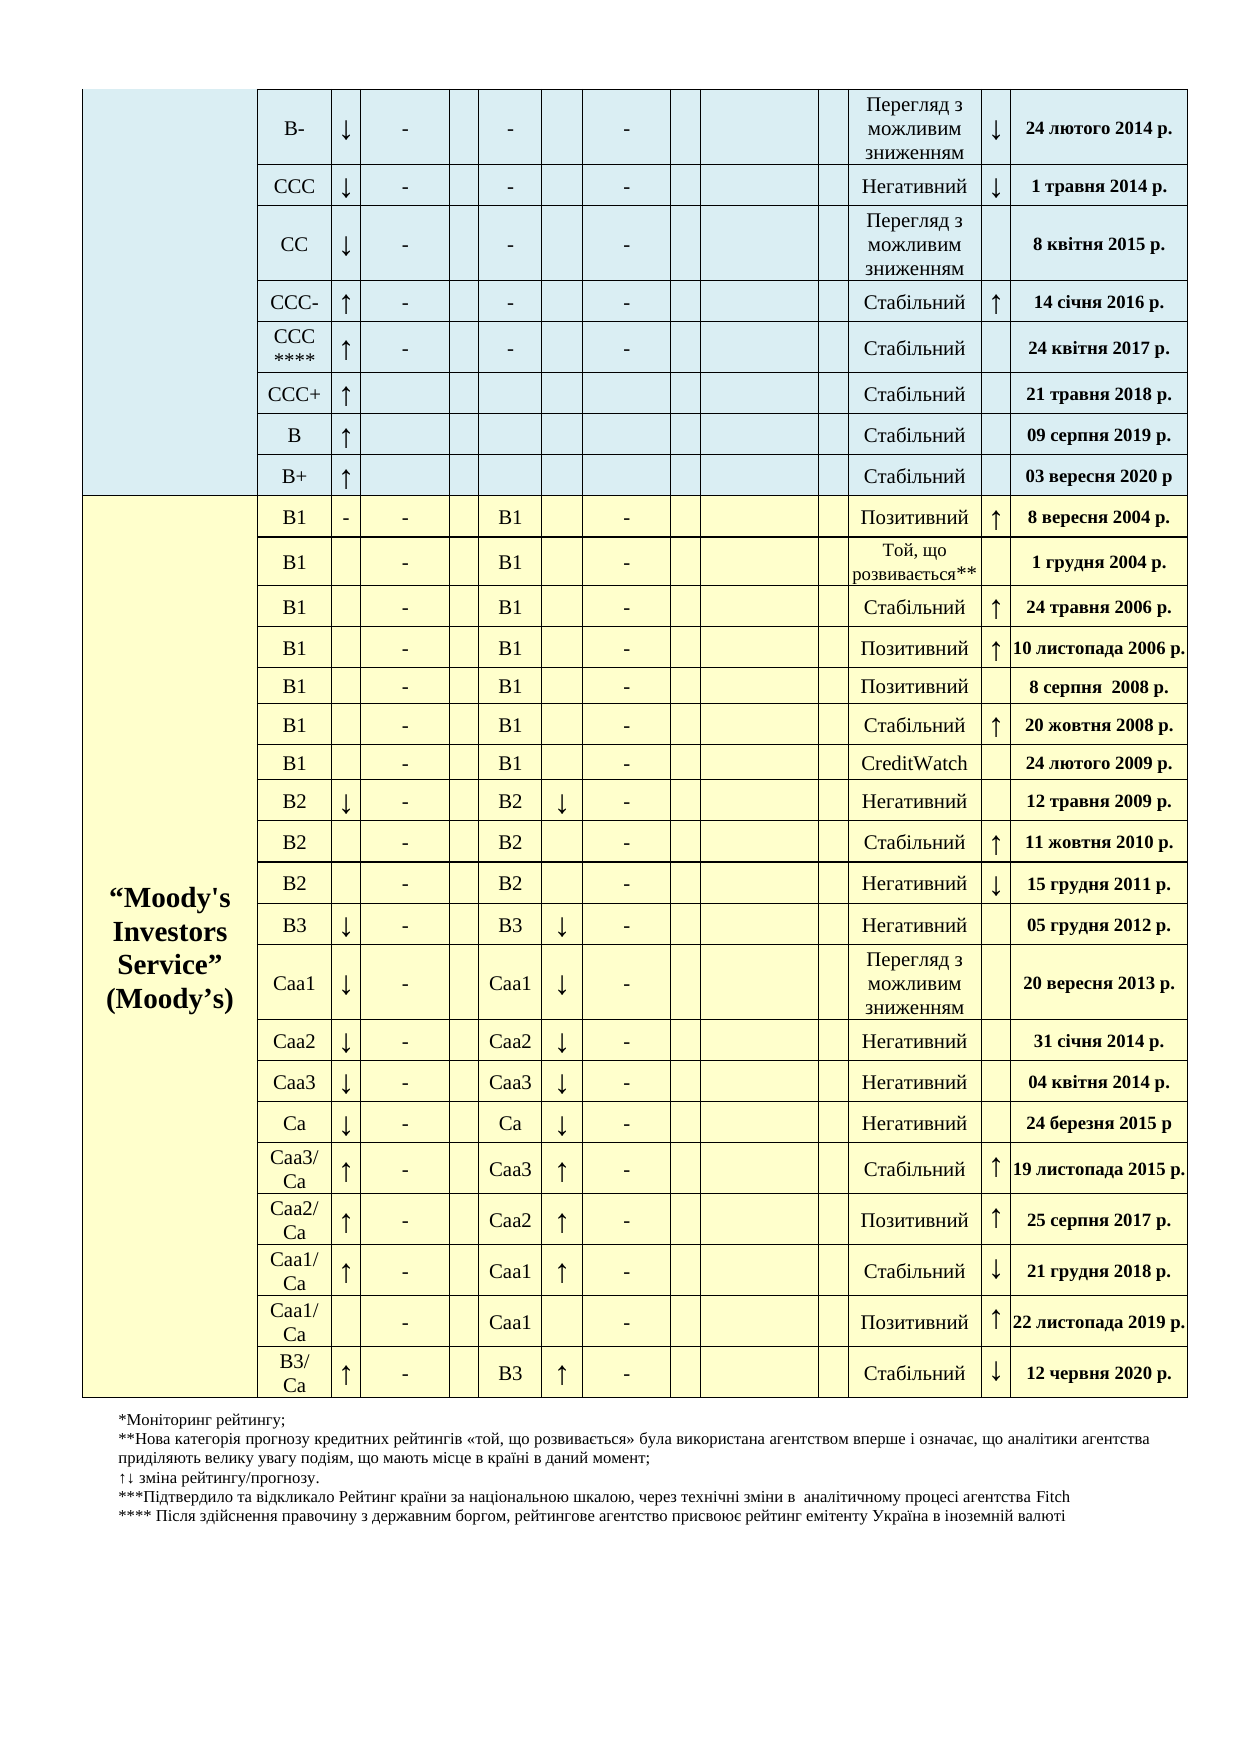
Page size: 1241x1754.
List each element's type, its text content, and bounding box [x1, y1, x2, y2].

table_cell - [361, 1245, 449, 1295]
table_cell 20 вересня 2013 р. [1011, 945, 1187, 1019]
table_cell В2 [479, 863, 541, 903]
table_cell ↑ [982, 1296, 1010, 1346]
table_cell [542, 90, 582, 164]
table_cell [819, 780, 848, 820]
table_cell Перегляд з можливим зниженням [849, 90, 981, 164]
table_cell Саа3 [258, 1061, 331, 1101]
table_cell [671, 414, 700, 454]
table_cell [332, 745, 360, 779]
table_cell В3 [479, 904, 541, 944]
table_cell ↑ [542, 1245, 582, 1295]
table_cell [450, 165, 478, 205]
table_cell CСС [258, 165, 331, 205]
table_cell [671, 704, 700, 744]
table_cell [542, 496, 582, 536]
table_cell [583, 373, 670, 413]
table_cell В2 [258, 821, 331, 861]
table_cell - [479, 322, 541, 372]
table_cell - [361, 496, 449, 536]
table_cell [701, 1194, 818, 1244]
table_cell [450, 780, 478, 820]
table_cell Той, що розвивається** [849, 538, 981, 585]
table_cell [583, 414, 670, 454]
table_cell В2 [479, 780, 541, 820]
table_cell ↓ [332, 945, 360, 1019]
table_cell [332, 863, 360, 903]
table_cell ↓ [542, 945, 582, 1019]
table_cell ↓ [982, 90, 1010, 164]
table_cell Саа2 [258, 1020, 331, 1060]
table_cell [542, 1296, 582, 1346]
table_cell [701, 745, 818, 779]
table_cell [479, 414, 541, 454]
table_cell - [583, 1102, 670, 1142]
table_cell - [361, 586, 449, 626]
table_cell Саа3 [479, 1061, 541, 1101]
table_cell [542, 821, 582, 861]
table_cell 8 квітня 2015 р. [1011, 206, 1187, 280]
table_cell - [361, 745, 449, 779]
table_cell CСС+ [258, 373, 331, 413]
table_cell - [583, 1296, 670, 1346]
table_cell ↑ [982, 704, 1010, 744]
table_cell [671, 165, 700, 205]
table_cell - [583, 281, 670, 321]
table_cell В1 [479, 496, 541, 536]
table_cell [479, 455, 541, 495]
table_cell 1 грудня 2004 р. [1011, 538, 1187, 585]
table_cell [819, 704, 848, 744]
table_cell СС [258, 206, 331, 280]
table_cell [701, 322, 818, 372]
table_cell [982, 455, 1010, 495]
table_cell [701, 668, 818, 703]
table_cell - [361, 668, 449, 703]
table_cell [701, 586, 818, 626]
table_cell - [583, 668, 670, 703]
table_cell - [361, 206, 449, 280]
table_cell [542, 745, 582, 779]
table_cell Позитивний [849, 627, 981, 667]
table_cell ↑ [332, 1194, 360, 1244]
table_cell [819, 1347, 848, 1397]
table_cell Перегляд з можливим зниженням [849, 945, 981, 1019]
table_cell [819, 1194, 848, 1244]
table_cell - [583, 1061, 670, 1101]
table_cell - [361, 945, 449, 1019]
table_cell 24 лютого 2014 р. [1011, 90, 1187, 164]
table_cell ↑ [982, 586, 1010, 626]
table_cell [671, 586, 700, 626]
table_cell ↓ [542, 904, 582, 944]
table_cell В1 [479, 538, 541, 585]
table_cell [542, 281, 582, 321]
table_cell [671, 821, 700, 861]
table_cell [701, 165, 818, 205]
table_cell Саа1 [479, 945, 541, 1019]
table_cell Стабільний [849, 586, 981, 626]
table_cell ↑ [982, 281, 1010, 321]
table_cell 04 квітня 2014 р. [1011, 1061, 1187, 1101]
table_cell В+ [258, 455, 331, 495]
table_cell Стабільний [849, 373, 981, 413]
table_cell В1 [479, 745, 541, 779]
table_cell [701, 496, 818, 536]
table_cell ↓ [982, 1245, 1010, 1295]
table_cell [450, 904, 478, 944]
table_cell 31 січня 2014 р. [1011, 1020, 1187, 1060]
table_cell Саа3/ Са [258, 1143, 331, 1193]
table_cell [701, 206, 818, 280]
table_cell В1 [479, 586, 541, 626]
table_cell ↓ [332, 780, 360, 820]
table_cell - [583, 322, 670, 372]
table_cell ↓ [332, 1061, 360, 1101]
table_cell ↑ [542, 1347, 582, 1397]
table_cell [701, 945, 818, 1019]
table_cell - [361, 1102, 449, 1142]
table_cell Негативний [849, 165, 981, 205]
text *Моніторинг рейтингу; [118, 1410, 1152, 1429]
table_cell [450, 373, 478, 413]
table_cell 15 грудня 2011 р. [1011, 863, 1187, 903]
table_cell [542, 863, 582, 903]
table_cell [450, 1061, 478, 1101]
table_cell [450, 414, 478, 454]
table_cell Стабільний [849, 281, 981, 321]
table_cell ↑ [332, 455, 360, 495]
table_cell [982, 538, 1010, 585]
table_cell [450, 90, 478, 164]
table_cell [450, 627, 478, 667]
table_cell - [361, 281, 449, 321]
table_cell [450, 496, 478, 536]
table_cell 14 січня 2016 р. [1011, 281, 1187, 321]
table_cell [701, 1143, 818, 1193]
table_cell 21 грудня 2018 р. [1011, 1245, 1187, 1295]
table_cell [450, 821, 478, 861]
text **Нова категорія прогнозу кредитних рейтингів «той, що розвивається» була використана агентством вперше і означає, що аналітики агентства приділяють велику увагу подіям, що мають місце в країні в даний момент; [118, 1429, 1152, 1467]
table_cell Стабільний [849, 1347, 981, 1397]
table_cell [701, 414, 818, 454]
table_cell Стабільний [849, 821, 981, 861]
table_cell В2 [258, 863, 331, 903]
table_cell - [361, 1061, 449, 1101]
text ***Підтвердило та відкликало Рейтинг країни за національною шкалою, через технічні зміни в аналітичному процесі агентства Fitch [118, 1487, 1152, 1506]
table_cell [671, 1061, 700, 1101]
table_cell Негативний [849, 904, 981, 944]
table_cell [671, 1143, 700, 1193]
table_cell - [583, 1143, 670, 1193]
table_cell [819, 1102, 848, 1142]
table_cell [819, 945, 848, 1019]
table_cell [819, 1245, 848, 1295]
table_cell [982, 373, 1010, 413]
table_cell [819, 373, 848, 413]
table_cell [982, 206, 1010, 280]
table_cell - [361, 1347, 449, 1397]
table_cell - [479, 165, 541, 205]
table_cell В [258, 414, 331, 454]
table_cell [450, 586, 478, 626]
table_cell [450, 1194, 478, 1244]
table_cell [450, 1347, 478, 1397]
table_cell [332, 704, 360, 744]
table_cell 22 листопада 2019 р. [1011, 1296, 1187, 1346]
table_cell 1 травня 2014 р. [1011, 165, 1187, 205]
table_cell [819, 904, 848, 944]
table_cell - [583, 1194, 670, 1244]
table_cell [701, 455, 818, 495]
table_cell В3 [258, 904, 331, 944]
table_cell 20 жовтня 2008 р. [1011, 704, 1187, 744]
table_cell [671, 455, 700, 495]
table_cell - [583, 704, 670, 744]
table_cell Са [479, 1102, 541, 1142]
table_cell [542, 668, 582, 703]
table_cell 8 вересня 2004 р. [1011, 496, 1187, 536]
table_cell ↓ [332, 206, 360, 280]
table_cell Са [258, 1102, 331, 1142]
table_cell [332, 821, 360, 861]
table_cell ↓ [982, 1347, 1010, 1397]
table_cell ↓ [332, 165, 360, 205]
table_cell - [479, 90, 541, 164]
table_cell ↑ [332, 281, 360, 321]
table_cell ↑ [982, 496, 1010, 536]
table_cell [361, 455, 449, 495]
table_cell Стабільний [849, 455, 981, 495]
table_cell - [583, 821, 670, 861]
table_cell - [361, 780, 449, 820]
table_cell 19 листопада 2015 р. [1011, 1143, 1187, 1193]
table_cell [450, 1143, 478, 1193]
table_cell [701, 1296, 818, 1346]
table_cell [701, 1102, 818, 1142]
table_cell ↑ [332, 1347, 360, 1397]
table_cell Саа3 [479, 1143, 541, 1193]
table_cell [671, 1296, 700, 1346]
table_cell - [361, 1143, 449, 1193]
table_cell [542, 206, 582, 280]
table_cell [982, 945, 1010, 1019]
table_cell [701, 1347, 818, 1397]
table_cell [542, 322, 582, 372]
table_cell ↑ [982, 1143, 1010, 1193]
table_cell [701, 780, 818, 820]
table_cell Стабільний [849, 414, 981, 454]
table_cell [701, 538, 818, 585]
table_cell [701, 1061, 818, 1101]
table_cell [583, 455, 670, 495]
table_cell Позитивний [849, 496, 981, 536]
table_cell [671, 373, 700, 413]
table_cell 25 серпня 2017 р. [1011, 1194, 1187, 1244]
table_cell 24 березня 2015 р [1011, 1102, 1187, 1142]
table_cell [982, 668, 1010, 703]
table_cell Негативний [849, 1061, 981, 1101]
table_cell [819, 1061, 848, 1101]
table_cell [671, 945, 700, 1019]
table_cell ↑ [982, 627, 1010, 667]
table_cell [982, 322, 1010, 372]
table_cell [450, 1102, 478, 1142]
table_cell Негативний [849, 1102, 981, 1142]
table_cell В1 [479, 668, 541, 703]
table_cell [542, 373, 582, 413]
table_cell - [583, 496, 670, 536]
table_cell 24 квітня 2017 р. [1011, 322, 1187, 372]
table_cell 12 травня 2009 р. [1011, 780, 1187, 820]
table_cell [982, 904, 1010, 944]
table_cell [671, 863, 700, 903]
table_cell [450, 1020, 478, 1060]
table_cell - [583, 945, 670, 1019]
table_cell ↓ [332, 1102, 360, 1142]
table_cell 03 вересня 2020 р [1011, 455, 1187, 495]
table_cell - [361, 627, 449, 667]
table_cell [671, 1194, 700, 1244]
table_cell ↑ [542, 1194, 582, 1244]
table_cell [671, 1347, 700, 1397]
table_cell CСС- [258, 281, 331, 321]
table_cell [332, 586, 360, 626]
table_cell - [583, 586, 670, 626]
table_cell [819, 1296, 848, 1346]
table_cell В1 [258, 745, 331, 779]
table_cell [450, 745, 478, 779]
table_cell [332, 538, 360, 585]
table_cell [671, 745, 700, 779]
table_cell В1 [258, 668, 331, 703]
table_cell [671, 627, 700, 667]
table_cell [450, 863, 478, 903]
table_cell Негативний [849, 780, 981, 820]
table_cell - [583, 1245, 670, 1295]
table_cell - [361, 165, 449, 205]
table_cell - [332, 496, 360, 536]
table_cell 12 червня 2020 р. [1011, 1347, 1187, 1397]
table_cell - [583, 627, 670, 667]
table_cell [332, 668, 360, 703]
table_cell [819, 90, 848, 164]
table_cell - [361, 904, 449, 944]
table_cell 21 травня 2018 р. [1011, 373, 1187, 413]
table_cell [450, 704, 478, 744]
text ↑↓ зміна рейтингу/прогнозу. [118, 1467, 1152, 1487]
table_cell - [361, 90, 449, 164]
table_cell - [583, 780, 670, 820]
table_cell - [583, 1347, 670, 1397]
table_cell Саа1 [479, 1245, 541, 1295]
table_cell [982, 414, 1010, 454]
table_cell - [361, 821, 449, 861]
table_cell [982, 780, 1010, 820]
table_cell [701, 704, 818, 744]
table_cell [450, 1245, 478, 1295]
table_cell 24 травня 2006 р. [1011, 586, 1187, 626]
table_cell [819, 821, 848, 861]
table_cell Негативний [849, 863, 981, 903]
table_cell [450, 206, 478, 280]
table_cell [479, 373, 541, 413]
table_cell ↑ [982, 821, 1010, 861]
table_cell В2 [258, 780, 331, 820]
table_cell Стабільний [849, 1245, 981, 1295]
table_cell 05 грудня 2012 р. [1011, 904, 1187, 944]
table_cell - [583, 206, 670, 280]
table_cell [701, 863, 818, 903]
table_cell ↓ [332, 904, 360, 944]
table_cell [671, 780, 700, 820]
table_cell Саа1 [479, 1296, 541, 1346]
table_cell В- [258, 90, 331, 164]
table_cell [819, 863, 848, 903]
table_cell [671, 668, 700, 703]
table_cell ↑ [332, 1245, 360, 1295]
table_cell [701, 904, 818, 944]
table_cell В2 [479, 821, 541, 861]
table_cell [450, 455, 478, 495]
table_cell [819, 586, 848, 626]
table_cell 10 листопада 2006 р. [1011, 627, 1187, 667]
table_cell ↓ [542, 780, 582, 820]
table_cell [671, 496, 700, 536]
table_cell [542, 627, 582, 667]
table_cell [819, 165, 848, 205]
table_cell [671, 322, 700, 372]
table_cell В1 [258, 627, 331, 667]
table_cell [671, 206, 700, 280]
table_cell [982, 1061, 1010, 1101]
table_cell ↓ [542, 1020, 582, 1060]
table_cell ↓ [542, 1061, 582, 1101]
table_cell 09 серпня 2019 р. [1011, 414, 1187, 454]
table_cell [542, 165, 582, 205]
table_cell [450, 668, 478, 703]
table_cell - [583, 745, 670, 779]
table_cell [819, 414, 848, 454]
table_cell ↑ [332, 322, 360, 372]
table_cell [450, 322, 478, 372]
table_cell - [479, 206, 541, 280]
table_cell Перегляд з можливим зниженням [849, 206, 981, 280]
table_cell [701, 90, 818, 164]
table_cell [361, 414, 449, 454]
table_cell [450, 1296, 478, 1346]
table_cell [819, 745, 848, 779]
table_cell [542, 414, 582, 454]
table_cell - [361, 1194, 449, 1244]
table_cell В1 [479, 627, 541, 667]
table_cell Саа2 [479, 1020, 541, 1060]
table_cell Саа1/ Са [258, 1296, 331, 1346]
table_cell Саа2/ Са [258, 1194, 331, 1244]
table_cell [982, 1020, 1010, 1060]
table_cell - [361, 704, 449, 744]
table_cell 11 жовтня 2010 р. [1011, 821, 1187, 861]
table_cell [542, 538, 582, 585]
table_cell Стабільний [849, 1143, 981, 1193]
table_cell - [583, 538, 670, 585]
table_cell Стабільний [849, 322, 981, 372]
table_cell Позитивний [849, 668, 981, 703]
text **** Після здійснення правочину з державним боргом, рейтингове агентство присвоює рейтинг емітенту Україна в іноземній валюті [118, 1506, 1152, 1525]
table_cell [819, 668, 848, 703]
table_cell - [583, 1020, 670, 1060]
table_cell Саа1/ Са [258, 1245, 331, 1295]
table_cell - [361, 1020, 449, 1060]
table_cell [819, 1143, 848, 1193]
table_cell - [361, 863, 449, 903]
table_cell [701, 1020, 818, 1060]
table_cell Позитивний [849, 1194, 981, 1244]
table_cell В1 [258, 538, 331, 585]
table_cell ↓ [332, 90, 360, 164]
table_cell - [361, 322, 449, 372]
table_cell - [361, 538, 449, 585]
table_cell [701, 1245, 818, 1295]
table_cell [542, 586, 582, 626]
table_cell [819, 322, 848, 372]
table_cell 24 лютого 2009 р. [1011, 745, 1187, 779]
table_cell [701, 627, 818, 667]
table_cell ↑ [332, 1143, 360, 1193]
table_cell ↑ [332, 373, 360, 413]
table_cell ↑ [982, 1194, 1010, 1244]
table_cell ↓ [542, 1102, 582, 1142]
table_cell [671, 281, 700, 321]
table_cell [819, 538, 848, 585]
table_cell [450, 538, 478, 585]
table_cell Позитивний [849, 1296, 981, 1346]
table_cell ↓ [982, 165, 1010, 205]
table_cell [450, 281, 478, 321]
table_cell [671, 1245, 700, 1295]
table_cell ↑ [542, 1143, 582, 1193]
table_cell [671, 90, 700, 164]
table_cell - [583, 904, 670, 944]
table_cell [701, 281, 818, 321]
table_cell - [583, 165, 670, 205]
table_cell В3/ Са [258, 1347, 331, 1397]
table_cell [332, 1296, 360, 1346]
table_cell - [583, 90, 670, 164]
table_cell [332, 627, 360, 667]
table_cell [671, 904, 700, 944]
table_cell ↓ [982, 863, 1010, 903]
table_cell 8 серпня 2008 р. [1011, 668, 1187, 703]
table_cell - [479, 281, 541, 321]
table_cell [819, 496, 848, 536]
table_cell - [361, 1296, 449, 1346]
table_cell ↑ [332, 414, 360, 454]
table_cell В1 [258, 496, 331, 536]
table_cell Саа2 [479, 1194, 541, 1244]
table_cell В1 [479, 704, 541, 744]
table_cell [701, 821, 818, 861]
table_cell [361, 373, 449, 413]
table_cell [819, 206, 848, 280]
table_cell Негативний [849, 1020, 981, 1060]
table_cell [982, 1102, 1010, 1142]
table_cell CreditWatch [849, 745, 981, 779]
table_cell Стабільний [849, 704, 981, 744]
table_cell - [583, 863, 670, 903]
table_cell В1 [258, 704, 331, 744]
table_cell [819, 281, 848, 321]
table_cell [671, 538, 700, 585]
table_cell В1 [258, 586, 331, 626]
table_cell [819, 455, 848, 495]
table_cell CСС **** [258, 322, 331, 372]
table_cell [701, 373, 818, 413]
table_cell [671, 1102, 700, 1142]
table_cell [542, 455, 582, 495]
table_cell [819, 627, 848, 667]
table_cell [982, 745, 1010, 779]
table_cell [450, 945, 478, 1019]
table_cell В3 [479, 1347, 541, 1397]
table_cell ↓ [332, 1020, 360, 1060]
table_cell [671, 1020, 700, 1060]
table_cell Саа1 [258, 945, 331, 1019]
table_cell [542, 704, 582, 744]
table_cell [819, 1020, 848, 1060]
table_cell “Moody's Investors Service” (Moody’s) [83, 496, 257, 1397]
